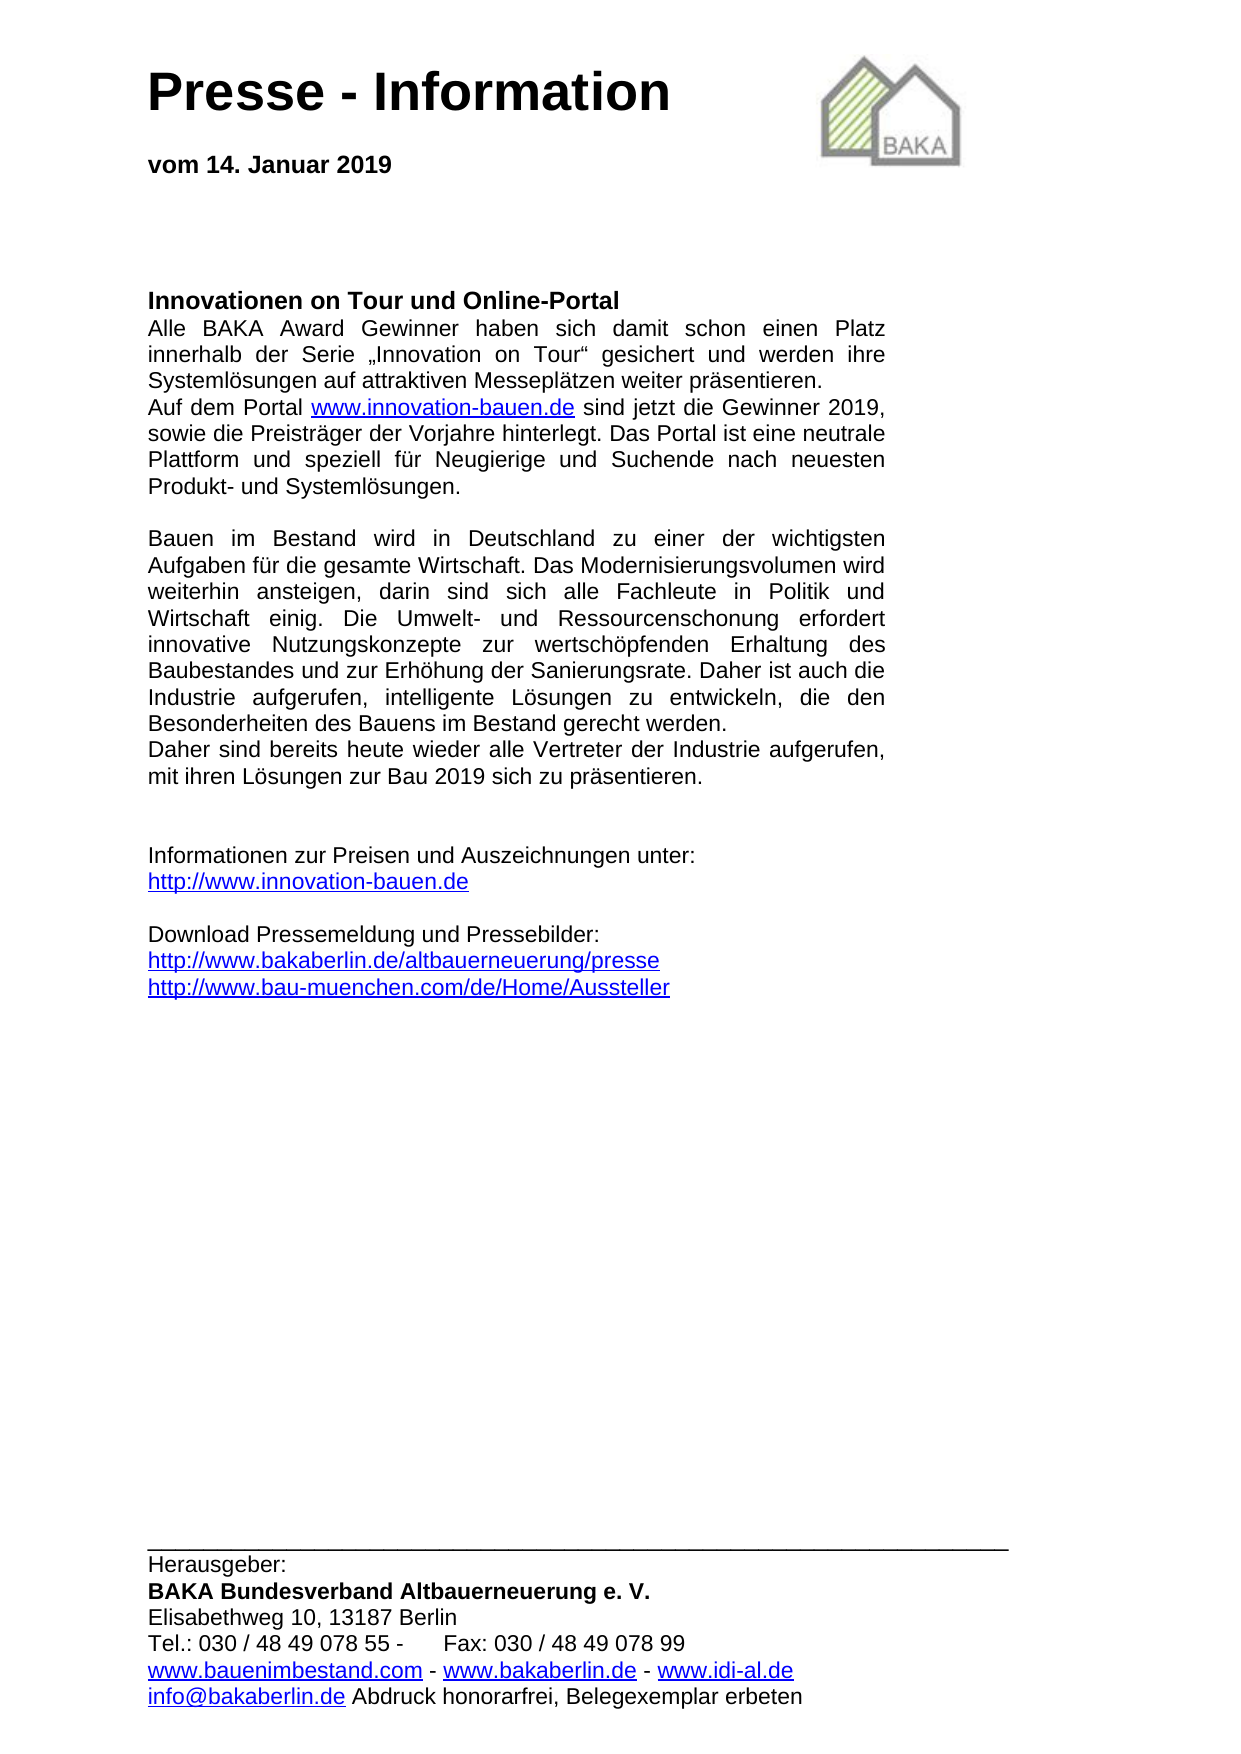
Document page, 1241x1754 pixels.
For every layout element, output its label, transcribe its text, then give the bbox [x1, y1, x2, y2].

text Bauen im Bestand wird in Deutschland zu einer der wichtigsten Aufgaben für die gesamte Wirtschaft. Das Modernisierungsvolumen wird weiterhin ansteigen, darin sind sich alle Fachleute in Politik und Wirtschaft einig. Die Umwelt- und Ressourcenschonung erfordert innovative Nutzungskonzepte zur wertschöpfenden Erhaltung des Baubestandes und zur Erhöhung der Sanierungsrate. Daher ist auch die Industrie aufgerufen, intelligente Lösungen zu entwickeln, die den Besonderheiten des Bauens im Bestand gerecht werden. [148, 525, 886, 736]
text Alle BAKA Award Gewinner haben sich damit schon einen Platz innerhalb der Serie „Innovation on Tour“ gesichert und werden ihre Systemlösungen auf attraktiven Messeplätzen weiter präsentieren. [148, 314, 886, 394]
text Auf dem Portal www.innovation-bauen.de sind jetzt die Gewinner 2019, sowie die Preisträger der Vorjahre hinterlegt. Das Portal ist eine neutrale Plattform und speziell für Neugierige und Suchende nach neuesten Produkt- und Systemlösungen. [148, 394, 886, 499]
text Informationen zur Preisen und Auszeichnungen unter: [148, 842, 886, 868]
text http://www.bau-muenchen.com/de/Home/Aussteller [148, 973, 886, 1000]
text Daher sind bereits heute wieder alle Vertreter der Industrie aufgerufen, mit ihren Lösungen zur Bau 2019 sich zu präsentieren. [148, 736, 886, 789]
text Download Pressemeldung und Pressebilder: [148, 921, 886, 947]
text http://www.innovation-bauen.de [148, 868, 886, 894]
text Innovationen on Tour und Online-Portal [148, 286, 886, 314]
picture [815, 54, 971, 174]
text http://www.bakaberlin.de/altbauerneuerung/presse [148, 947, 915, 973]
